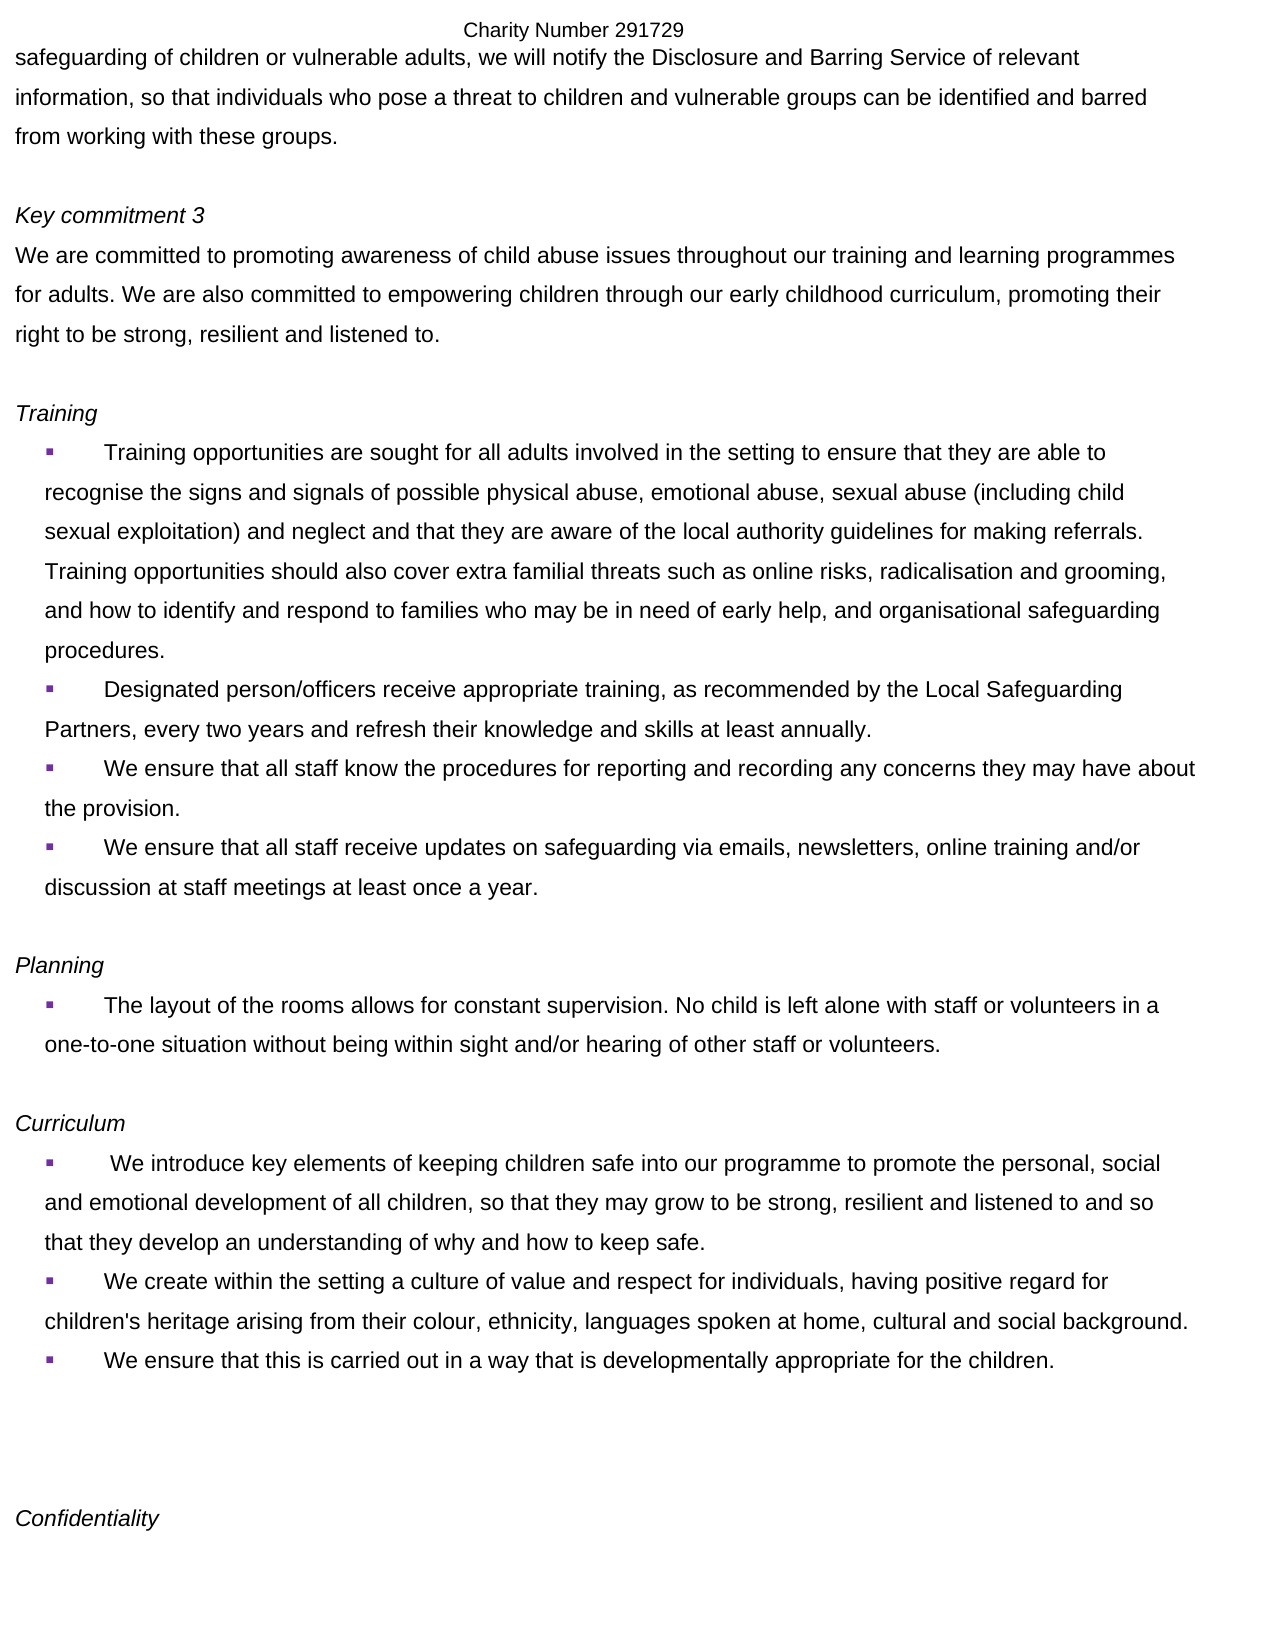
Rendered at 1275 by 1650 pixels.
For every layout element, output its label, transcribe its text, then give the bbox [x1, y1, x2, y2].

list Designated person/officers receive appropriate training, as recommended by the Local Safeguarding Partners, every two years and refresh their knowledge and skills at least annually. [44, 676, 1196, 742]
list Training opportunities are sought for all adults involved in the setting to ensure that they are able to recognise the signs and signals of possible physical abuse, emotional abuse, sexual abuse (including child sexual exploitation) and neglect and that they are aware of the local authority guidelines for making referrals. Training opportunities should also cover extra familial threats such as online risks, radicalisation and grooming, and how to identify and respond to families who may be in need of early help, and organisational safeguarding procedures. [44, 439, 1196, 663]
text Confidentiality [15, 1505, 1196, 1531]
text Planning [15, 952, 1196, 979]
list We ensure that this is carried out in a way that is developmentally appropriate for the children. [44, 1347, 1196, 1373]
text Training [15, 400, 1196, 426]
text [15, 44, 1196, 150]
list We ensure that all staff receive updates on safeguarding via emails, newsletters, online training and/or discussion at staff meetings at least once a year. [44, 834, 1196, 900]
list We introduce key elements of keeping children safe into our programme to promote the personal, social and emotional development of all children, so that they may grow to be strong, resilient and listened to and so that they develop an understanding of why and how to keep safe. [44, 1150, 1196, 1255]
list We ensure that all staff know the procedures for reporting and recording any concerns they may have about the provision. [44, 755, 1196, 821]
text We are committed to promoting awareness of child abuse issues throughout our training and learning programmes for adults. We are also committed to empowering children through our early childhood curriculum, promoting their right to be strong, resilient and listened to. [15, 242, 1196, 347]
text Curriculum [15, 1110, 1196, 1137]
text Key commitment 3 [15, 202, 1196, 229]
list We create within the setting a culture of value and respect for individuals, having positive regard for children's heritage arising from their colour, ethnicity, languages spoken at home, cultural and social background. [44, 1268, 1196, 1334]
list The layout of the rooms allows for constant supervision. No child is left alone with staff or volunteers in a one-to-one situation without being within sight and/or hearing of other staff or volunteers. [44, 992, 1196, 1058]
